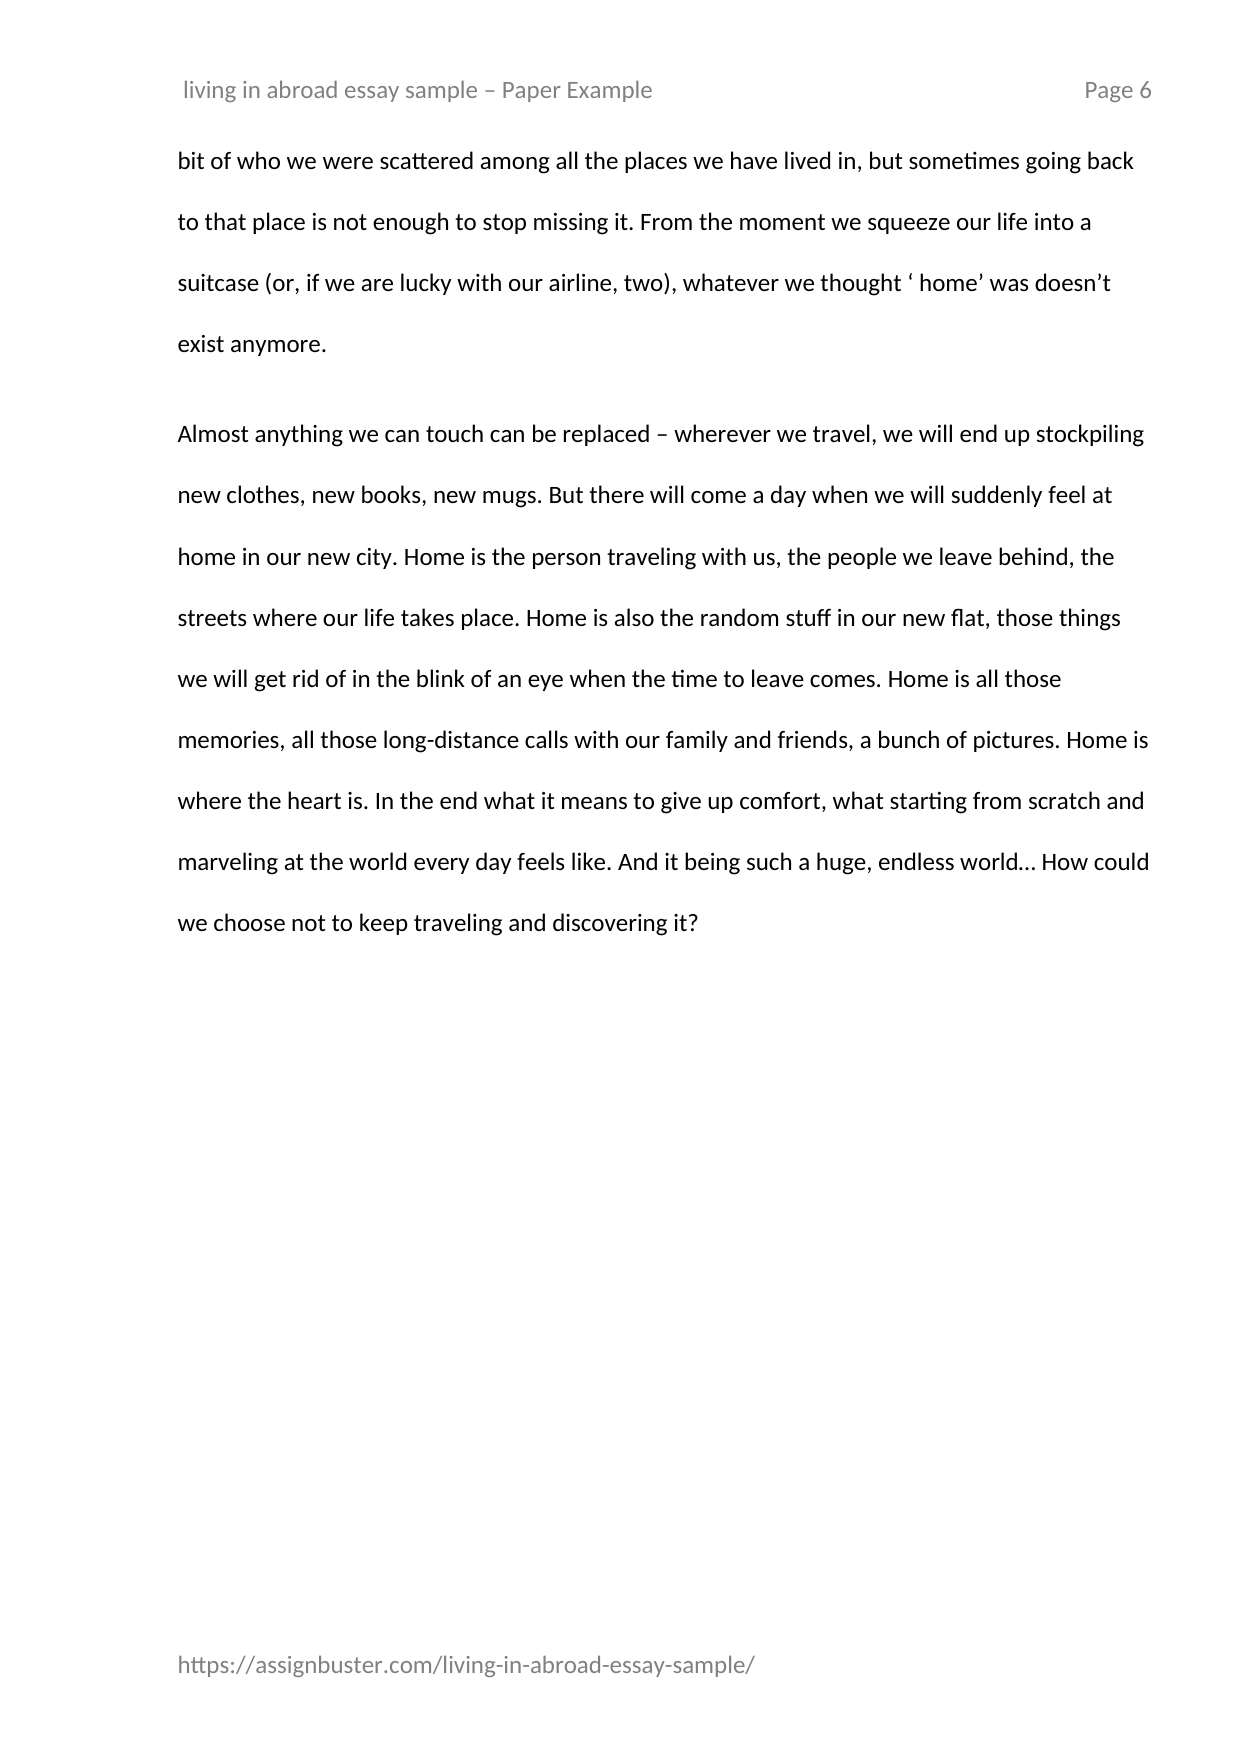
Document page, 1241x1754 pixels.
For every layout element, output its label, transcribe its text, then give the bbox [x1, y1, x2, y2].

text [177, 145, 1152, 359]
text Almost anything we can touch can be replaced – wherever we travel, we will end up stockpiling new clothes, new books, new mugs. But there will come a day when we will suddenly feel at home in our new city. Home is the person traveling with us, the people we leave behind, the streets where our life takes place. Home is also the random stuff in our new flat, those things we will get rid of in the blink of an eye when the time to leave comes. Home is all those memories, all those long-distance calls with our family and friends, a bunch of pictures. Home is where the heart is. In the end what it means to give up comfort, what starting from scratch and marveling at the world every day feels like. And it being such a huge, endless world… How could we choose not to keep traveling and discovering it? [177, 419, 1152, 937]
